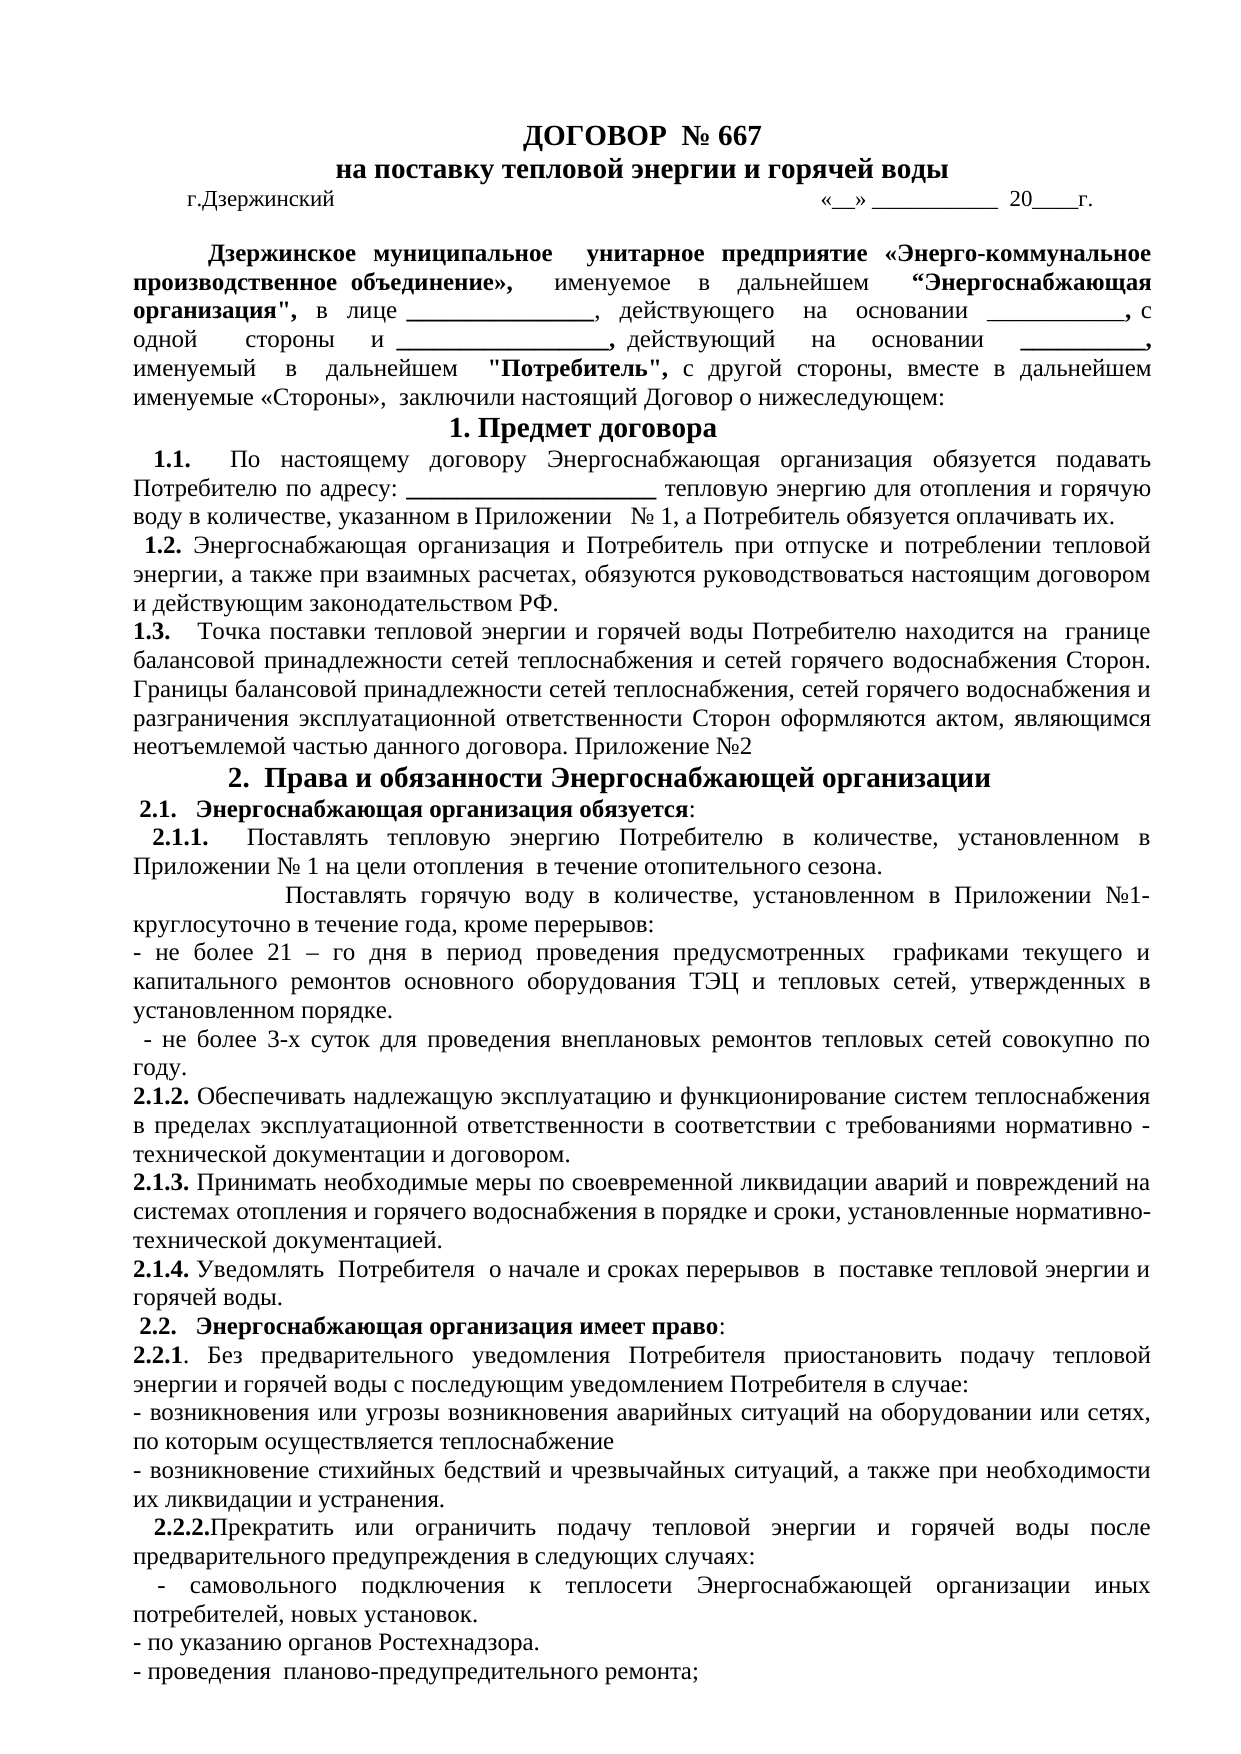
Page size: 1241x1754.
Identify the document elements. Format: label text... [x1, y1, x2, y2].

text 1.3. Точка поставки тепловой энергии и горячей воды Потребителю находится на границе балансовой принадлежности сетей теплоснабжения и сетей горячего водоснабжения Сторон. Границы балансовой принадлежности сетей теплоснабжения, сетей горячего водоснабжения и разграничения эксплуатационной ответственности Сторон оформляются актом, являющимся неотъемлемой частью данного договора. Приложение №2 [133, 616, 1152, 760]
text - самовольного подключения к теплосети Энергоснабжающей организации иных потребителей, новых установок. [133, 1570, 1152, 1627]
text - по указанию органов Ростехнадзора. [133, 1627, 1152, 1656]
text 2.1. Энергоснабжающая организация обязуется: [133, 794, 1152, 822]
text Поставлять горячую воду в количестве, установленном в Приложении №1- круглосуточно в течение года, кроме перерывов: [133, 880, 1152, 937]
text 2.1.2. Обеспечивать надлежащую эксплуатацию и функционирование систем теплоснабжения в пределах эксплуатационной ответственности в соответствии с требованиями нормативно - технической документации и договором. [133, 1081, 1152, 1167]
text - не более 3-х суток для проведения внеплановых ремонтов тепловых сетей совокупно по году. [133, 1024, 1152, 1081]
text Дзержинское муниципальное унитарное предприятие «Энерго-коммунальное производственное объединение», именуемое в дальнейшем “Энергоснабжающая организация", в лице _______________, действующего на основании ___________, с одной стороны и _________________, действующий на основании __________, именуемый в дальнейшем "Потребитель", с другой стороны, вместе в дальнейшем именуемые «Стороны», заключили настоящий Договор о нижеследующем: [133, 238, 1152, 410]
text 1.1. По настоящему договору Энергоснабжающая организация обязуется подавать Потребителю по адресу: ____________________ тепловую энергию для отопления и горячую воду в количестве, указанном в Приложении № 1, а Потребитель обязуется оплачивать их. [133, 444, 1152, 530]
text на поставку тепловой энергии и горячей воды [133, 152, 1152, 185]
text 2.2.1. Без предварительного уведомления Потребителя приостановить подачу тепловой энергии и горячей воды с последующим уведомлением Потребителя в случае: [133, 1340, 1152, 1397]
text 1.2. Энергоснабжающая организация и Потребитель при отпуске и потреблении тепловой энергии, а также при взаимных расчетах, обязуются руководствоваться настоящим договором и действующим законодательством РФ. [133, 530, 1152, 616]
text 2. Права и обязанности Энергоснабжающей организации [133, 760, 1152, 794]
text - проведения планово-предупредительного ремонта; [133, 1656, 1152, 1685]
text ДОГОВОР № 667 [133, 118, 1152, 152]
text 2.1.4. Уведомлять Потребителя о начале и сроках перерывов в поставке тепловой энергии и горячей воды. [133, 1254, 1152, 1311]
text - не более 21 – го дня в период проведения предусмотренных графиками текущего и капитального ремонтов основного оборудования ТЭЦ и тепловых сетей, утвержденных в установленном порядке. [133, 937, 1152, 1024]
text - возникновения или угрозы возникновения аварийных ситуаций на оборудовании или сетях, по которым осуществляется теплоснабжение [133, 1397, 1152, 1455]
text 2.2. Энергоснабжающая организация имеет право: [133, 1311, 1152, 1340]
text 2.1.3. Принимать необходимые меры по своевременной ликвидации аварий и повреждений на системах отопления и горячего водоснабжения в порядке и сроки, установленные нормативно-технической документацией. [133, 1167, 1152, 1254]
text г.Дзержинский «__» ___________ 20____г. [133, 185, 1152, 212]
text 2.2.2.Прекратить или ограничить подачу тепловой энергии и горячей воды после предварительного предупреждения в следующих случаях: [133, 1512, 1152, 1570]
text 1. Предмет договора [448, 410, 1152, 444]
text - возникновение стихийных бедствий и чрезвычайных ситуаций, а также при необходимости их ликвидации и устранения. [133, 1455, 1152, 1512]
text 2.1.1. Поставлять тепловую энергию Потребителю в количестве, установленном в Приложении № 1 на цели отопления в течение отопительного сезона. [133, 822, 1152, 880]
